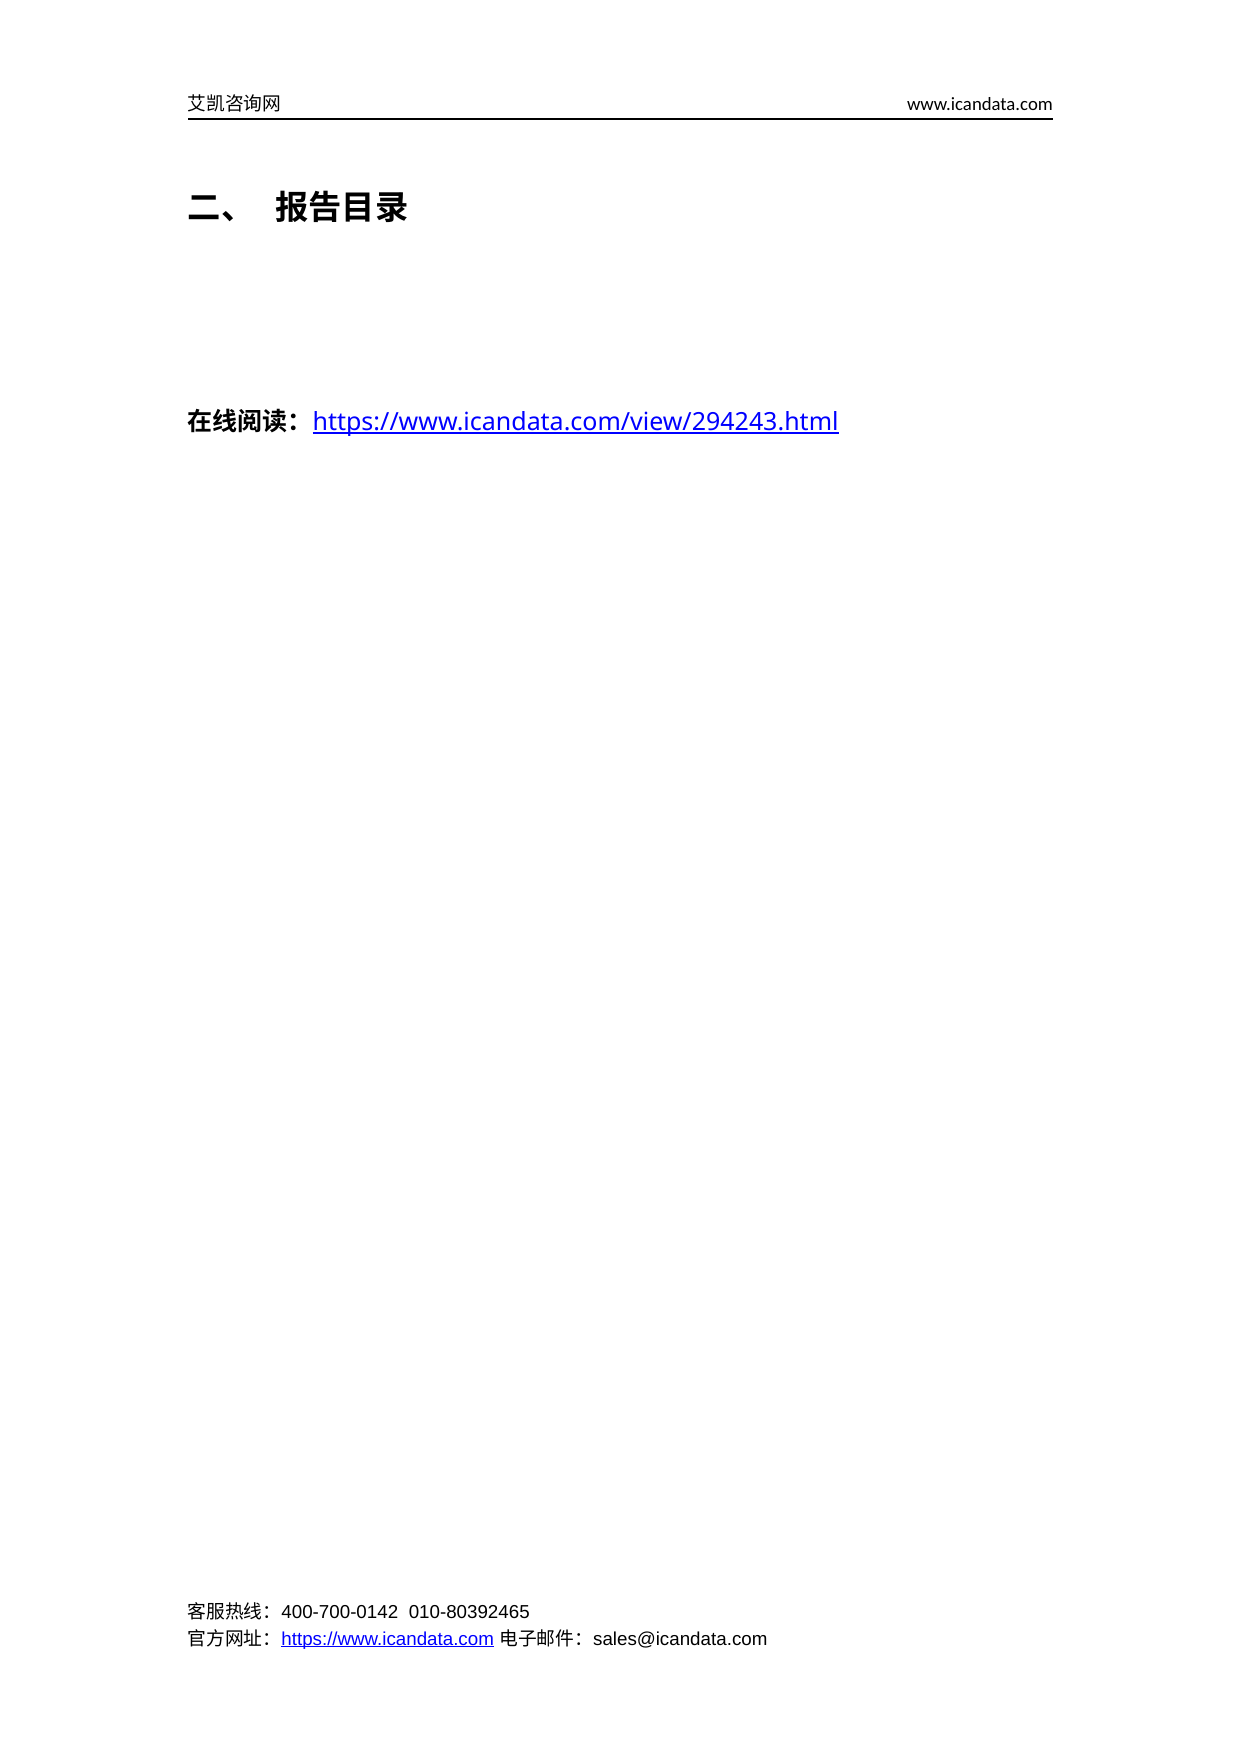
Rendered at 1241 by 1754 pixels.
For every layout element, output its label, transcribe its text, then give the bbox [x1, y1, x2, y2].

subtitle 报告目录 [187, 172, 1053, 237]
text 在线阅读：https://www.icandata.com/view/294243.html [187, 387, 1053, 452]
